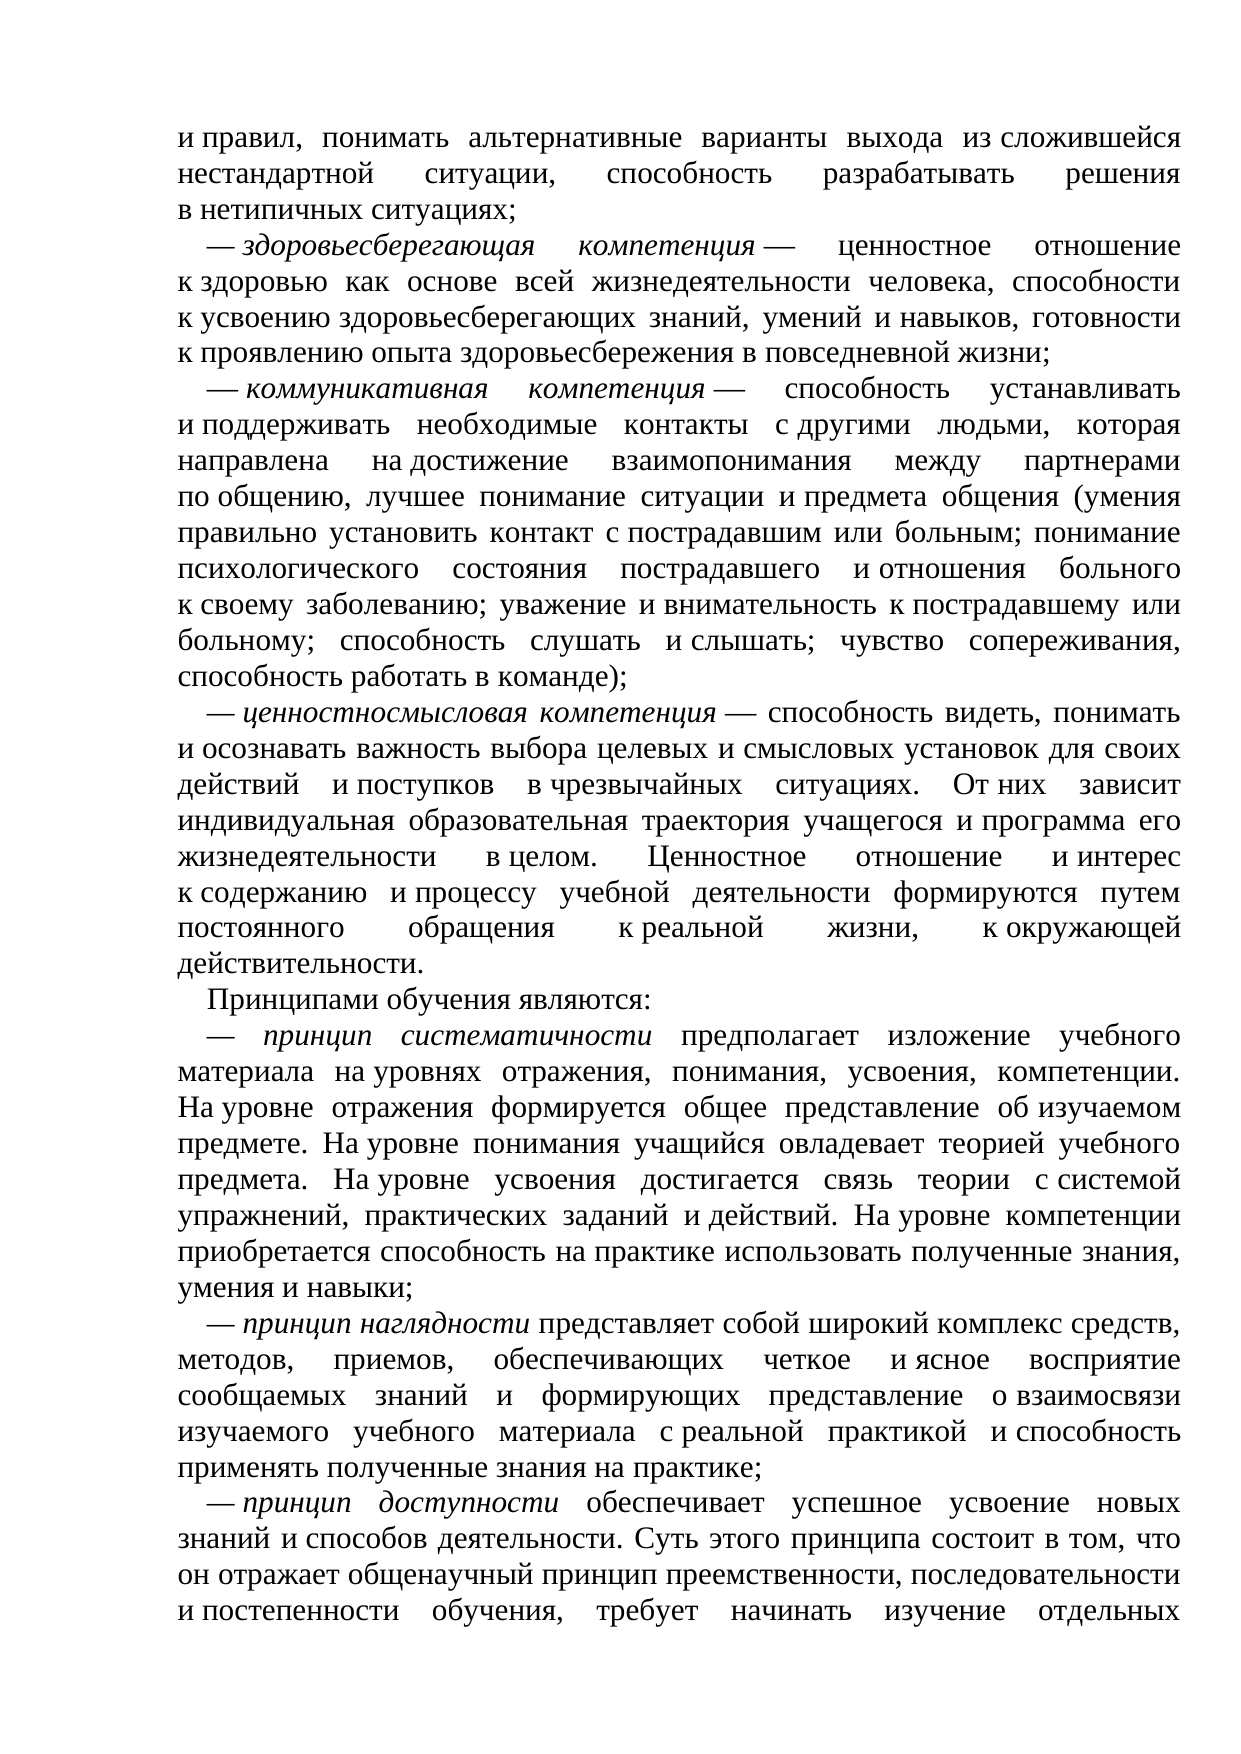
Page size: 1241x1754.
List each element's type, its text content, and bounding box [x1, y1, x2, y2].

text — ценностно­смысловая компетенция — способность видеть, понимать и осознавать важность выбора целевых и смысловых установок для своих действий и поступков в чрезвычайных ситуациях. От них зависит индивидуальная образовательная траектория учащегося и программа его жизнедеятельности в целом. Ценностное отношение и интерес к содержанию и процессу учебной деятельности формируются путем постоянного обращения к реальной жизни, к окружающей действительности. [177, 693, 1181, 981]
text — здоровьесберегающая компетенция — ценностное отношение к здоровью как основе всей жизнедеятельности человека, способности к усвоению здоровьесберегающих знаний, умений и навыков, готовности к проявлению опыта здоровьесбережения в повседневной жизни; [177, 226, 1181, 370]
text — принцип наглядности представляет собой широкий комплекс средств, методов, приемов, обеспечивающих четкое и ясное восприятие сообщаемых знаний и формирующих представление о взаимосвязи изучаемого учебного материала с реальной практикой и способность применять полученные знания на практике; [177, 1304, 1181, 1484]
text — принцип систематичности предполагает изложение учебного материала на уровнях отражения, понимания, усвоения, компетенции. На уровне отражения формируется общее представление об изучаемом предмете. На уровне понимания учащийся овладевает теорией учебного предмета. На уровне усвоения достигается связь теории с системой упражнений, практических заданий и действий. На уровне компетенции приобретается способность на практике использовать полученные знания, умения и навыки; [177, 1017, 1181, 1304]
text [177, 118, 1181, 226]
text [177, 1484, 1181, 1627]
text Принципами обучения являются: [177, 981, 1181, 1017]
text — коммуникативная компетенция — способность устанавливать и поддерживать необходимые контакты с другими людьми, которая направлена на достижение взаимопонимания между партнерами по общению, лучшее понимание ситуации и предмета общения (умения правильно установить контакт с пострадавшим или больным; понимание психологического состояния пострадавшего и отношения больного к своему заболеванию; уважение и внимательность к пострадавшему или больному; способность слушать и слышать; чувство сопереживания, способность работать в команде); [177, 370, 1181, 693]
